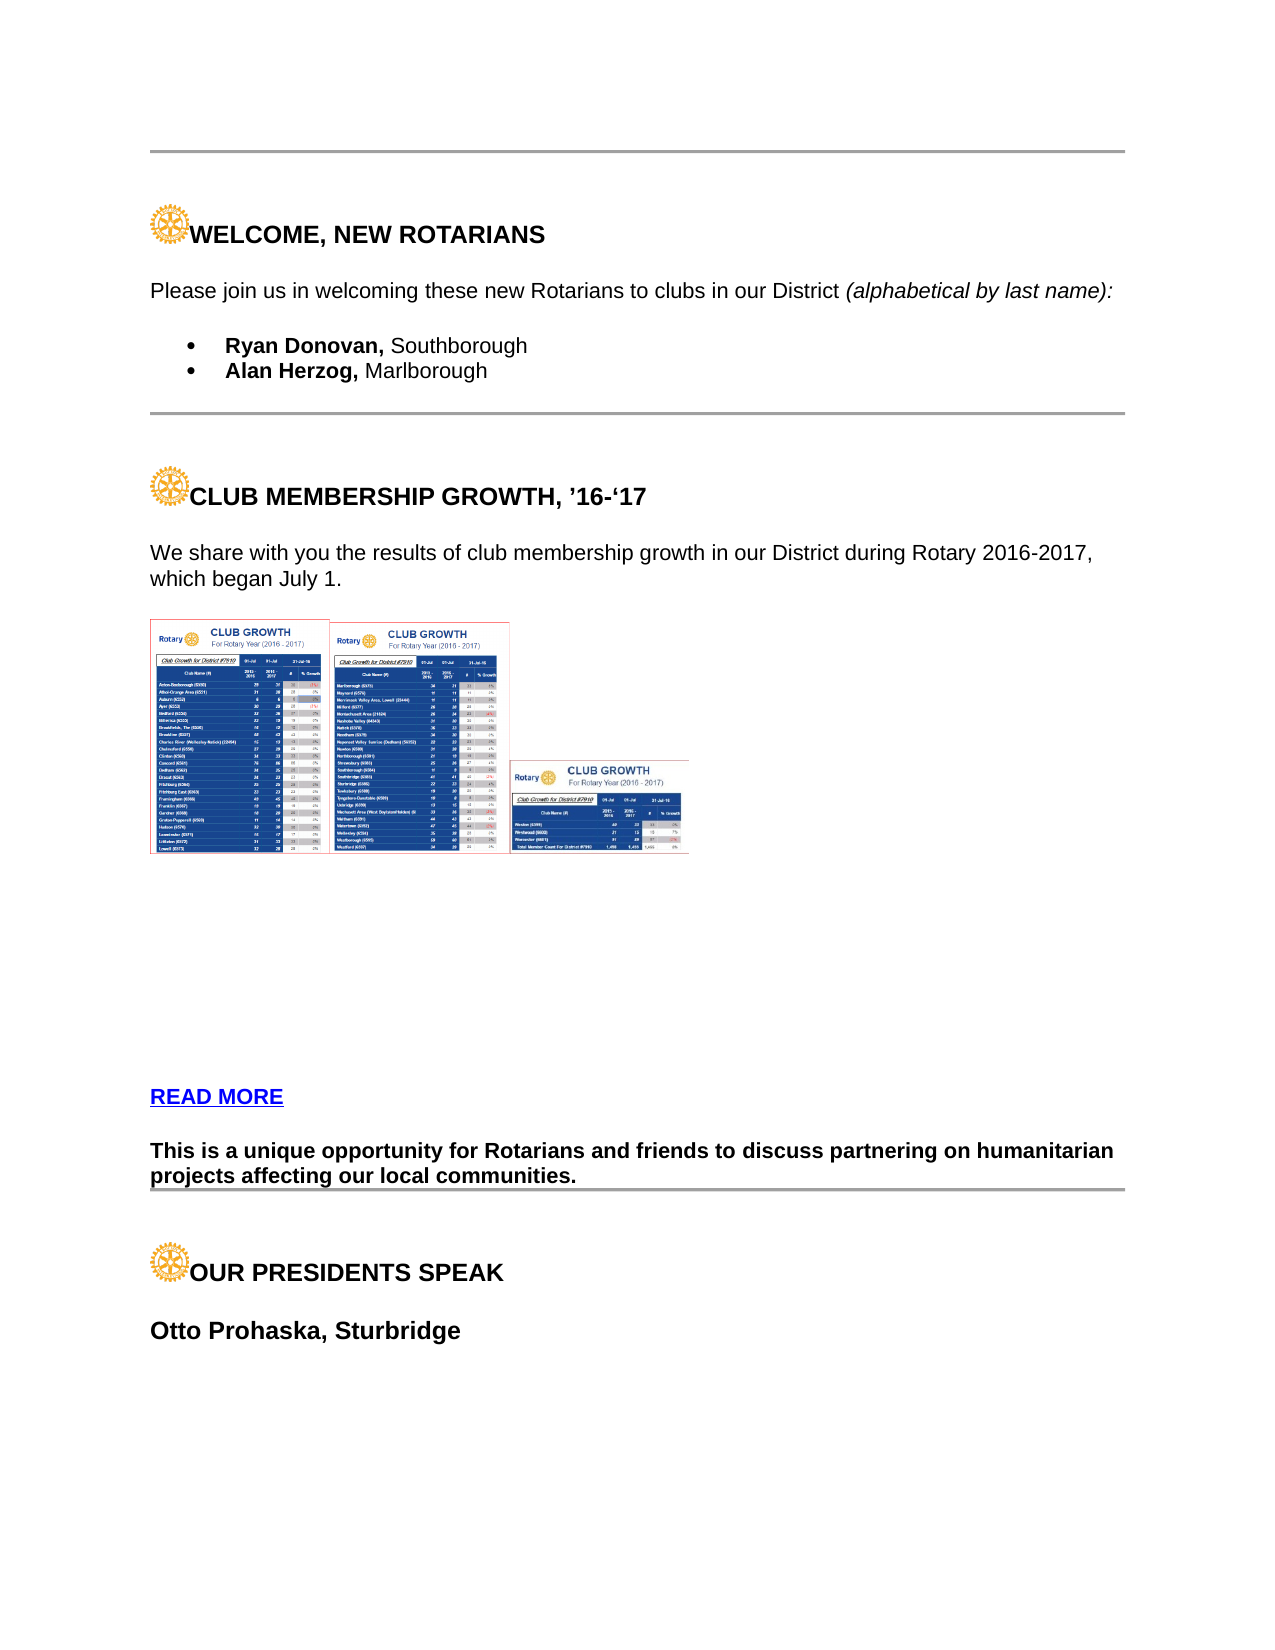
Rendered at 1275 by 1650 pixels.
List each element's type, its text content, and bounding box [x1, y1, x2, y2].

picture [150, 1242, 189, 1282]
text WELCOME, NEW ROTARIANS [150, 204, 1125, 249]
text CLUB MEMBERSHIP GROWTH, ’16-‘17 [150, 467, 1125, 511]
text OUR PRESIDENTS SPEAK [150, 1243, 1125, 1287]
text Otto Prohaska, Sturbridge [150, 1316, 1125, 1345]
picture [150, 466, 189, 506]
list Ryan Donovan, Southborough [187, 332, 1125, 358]
list Alan Herzog, Marlborough [187, 358, 1125, 383]
picture [150, 619, 689, 854]
text This is a unique opportunity for Rotarians and friends to discuss partnering on humanitarian projects affecting our local communities. [150, 1138, 1125, 1188]
text We share with you the results of club membership growth in our District during Rotary 2016-2017, which began July 1. [150, 540, 1125, 591]
text Please join us in welcoming these new Rotarians to clubs in our District (alphabetical by last name): [150, 278, 1125, 303]
picture [150, 204, 189, 244]
text READ MORE [150, 1084, 1125, 1109]
